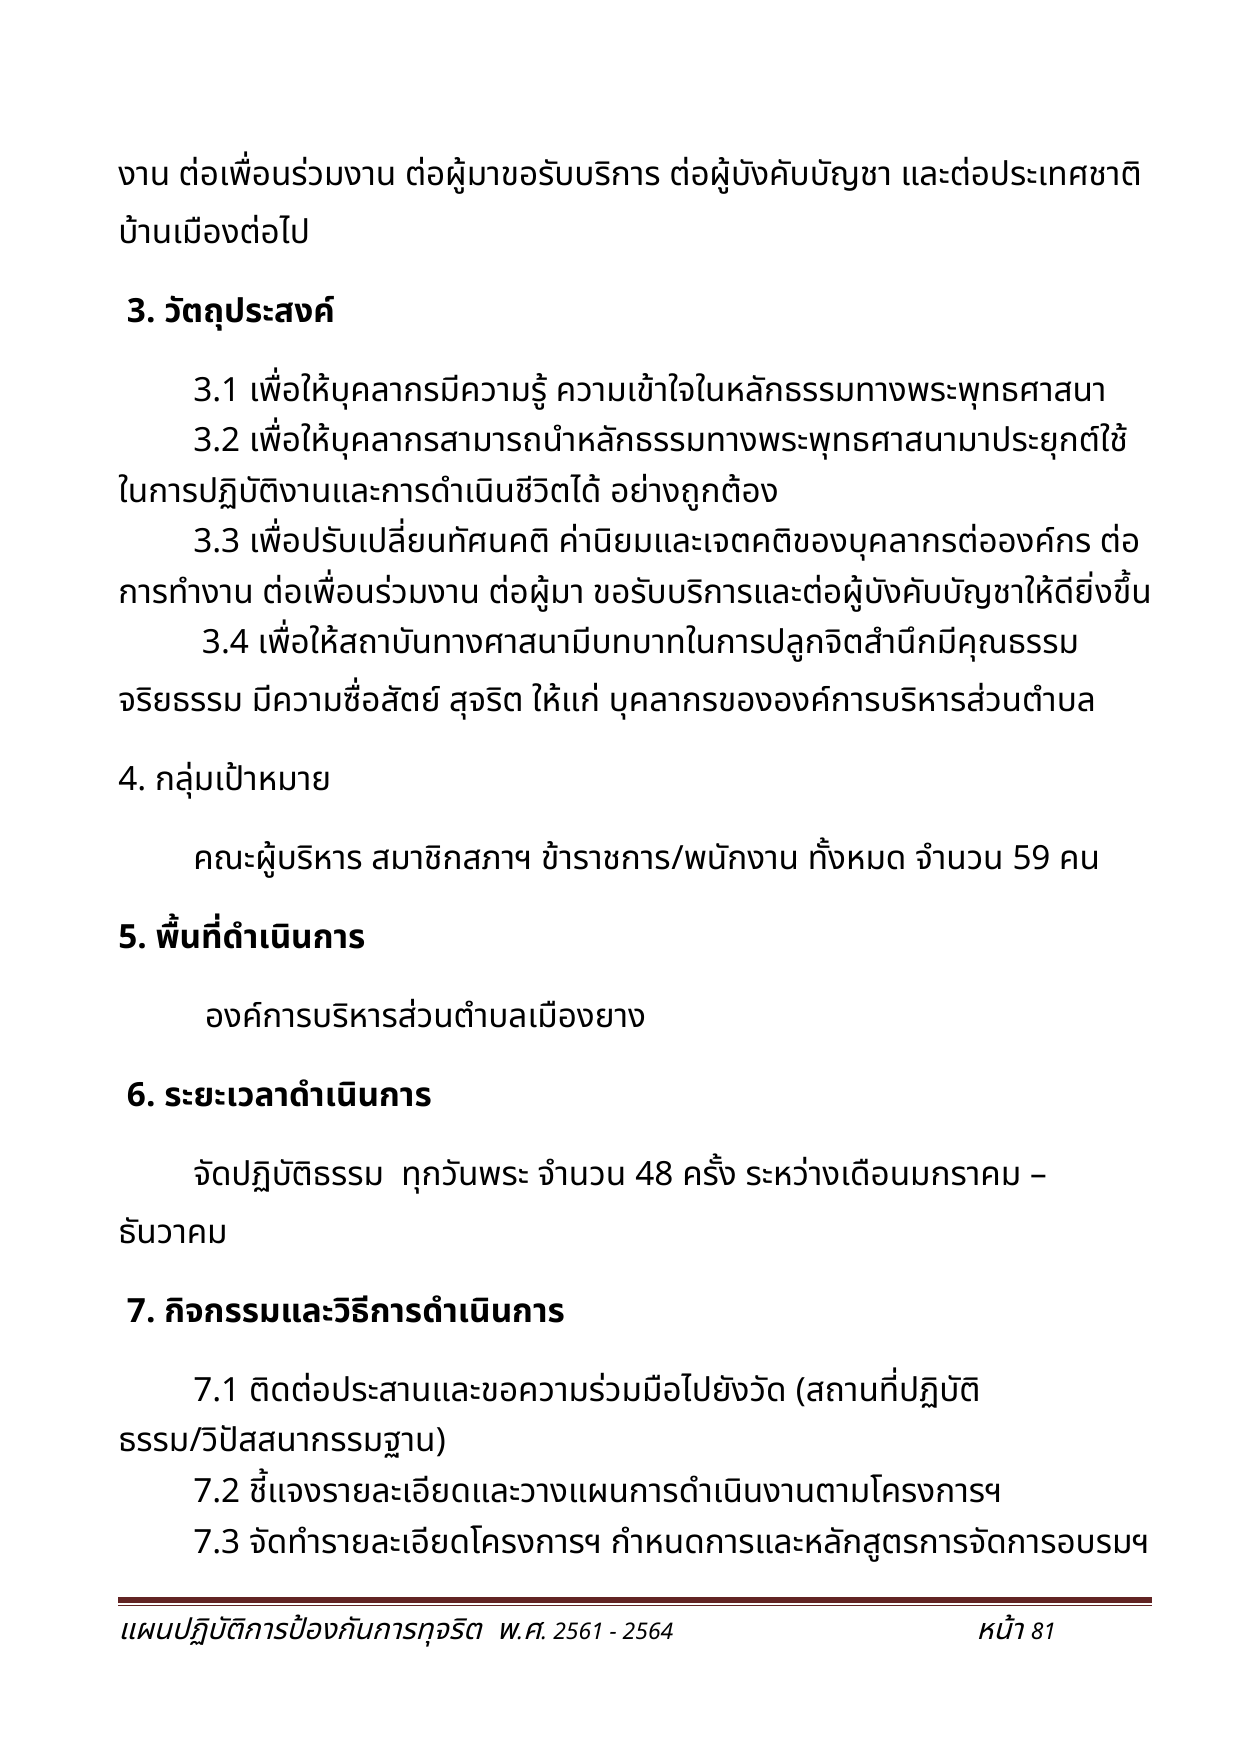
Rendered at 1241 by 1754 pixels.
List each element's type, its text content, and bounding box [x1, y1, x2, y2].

text 4. กลุ่มเป้าหมาย [118, 755, 1152, 806]
text 7.2 ชี้แจงรายละเอียดและวางแผนการดําเนินงานตามโครงการฯ [118, 1467, 1152, 1517]
text 3.4 เพื่อให้สถาบันทางศาสนามีบทบาทในการปลูกจิตสํานึกมีคุณธรรม จริยธรรม มีความซื่อสัตย์ สุจริต ให้แก่ บุคลากรขององค์การบริหารส่วนตําบล [118, 618, 1152, 727]
text 5. พื้นที่ดําเนินการ [118, 913, 1152, 964]
text 3.1 เพื่อให้บุคลากรมีความรู้ ความเข้าใจในหลักธรรมทางพระพุทธศาสนา [118, 366, 1152, 416]
text 7. กิจกรรมและวิธีการดําเนินการ [118, 1287, 1152, 1337]
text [118, 150, 1152, 258]
text 3.3 เพื่อปรับเปลี่ยนทัศนคติ ค่านิยมและเจตคติของบุคลากรต่อองค์กร ต่อการทํางาน ต่อเพื่อนร่วมงาน ต่อผู้มา ขอรับบริการและต่อผู้บังคับบัญชาให้ดียิ่งขึ้น [118, 517, 1152, 618]
text องค์การบริหารส่วนตําบลเมืองยาง [118, 992, 1152, 1042]
text 7.3 จัดทํารายละเอียดโครงการฯ กําหนดการและหลักสูตรการจัดการอบรมฯ [118, 1517, 1152, 1568]
text 7.1 ติดต่อประสานและขอความร่วมมือไปยังวัด (สถานที่ปฏิบัติธรรม/วิปัสสนากรรมฐาน) [118, 1366, 1152, 1467]
text 3.2 เพื่อให้บุคลากรสามารถนําหลักธรรมทางพระพุทธศาสนามาประยุกต์ใช้ในการปฏิบัติงานและการดําเนินชีวิตได้ อย่างถูกต้อง [118, 416, 1152, 517]
text คณะผู้บริหาร สมาชิกสภาฯ ข้าราชการ/พนักงาน ทั้งหมด จํานวน 59 คน [118, 834, 1152, 885]
text จัดปฏิบัติธรรม ทุกวันพระ จํานวน 48 ครั้ง ระหว่างเดือนมกราคม – ธันวาคม [118, 1150, 1152, 1258]
text 6. ระยะเวลาดําเนินการ [118, 1071, 1152, 1121]
text 3. วัตถุประสงค์ [118, 287, 1152, 337]
